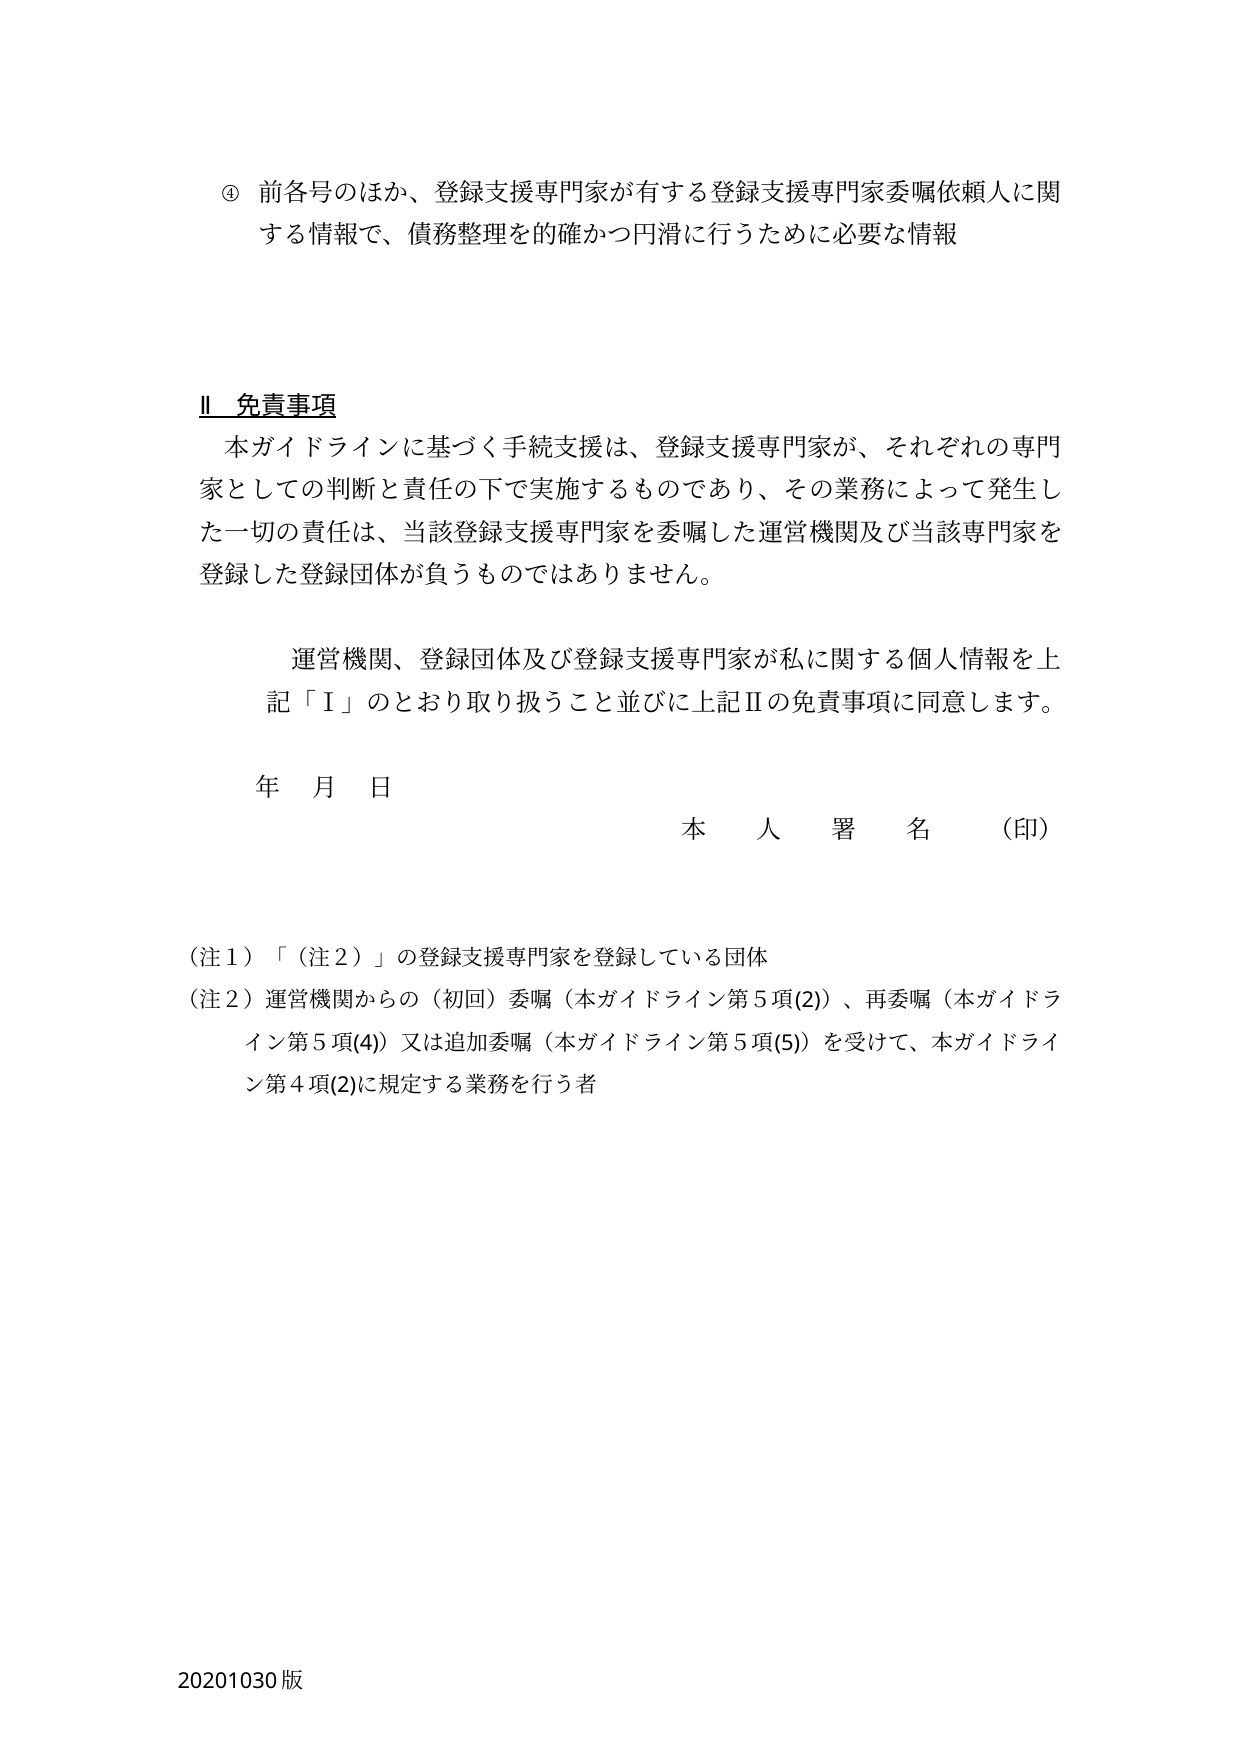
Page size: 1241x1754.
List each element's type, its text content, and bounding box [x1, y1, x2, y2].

text （注２）運営機関からの（初回）委嘱（本ガイドライン第５項(2)）、再委嘱（本ガイドライン第５項(4)）又は追加委嘱（本ガイドライン第５項(5)）を受けて、本ガイドライン第４項(2)に規定する業務を行う者 [177, 977, 1063, 1104]
text （注１）「（注２）」の登録支援専門家を登録している団体 [177, 934, 1063, 977]
text Ⅱ 免責事項 [199, 382, 1063, 424]
text 年 月 日 [199, 764, 1063, 807]
text 運営機関、登録団体及び登録支援専門家が私に関する個人情報を上記「Ⅰ」のとおり取り扱うこと並びに上記Ⅱの免責事項に同意します。 [266, 637, 1063, 722]
text 本ガイドラインに基づく手続支援は、登録支援専門家が、それぞれの専門家としての判断と責任の下で実施するものであり、その業務によって発生した一切の責任は、当該登録支援専門家を委嘱した運営機関及び当該専門家を登録した登録団体が負うものではありません。 [199, 424, 1063, 594]
list 前各号のほか、登録支援専門家が有する登録支援専門家委嘱依頼人に関する情報で、債務整理を的確かつ円滑に行うために必要な情報 [221, 169, 1063, 254]
text 本 人 署 名 （印） [177, 807, 1063, 849]
